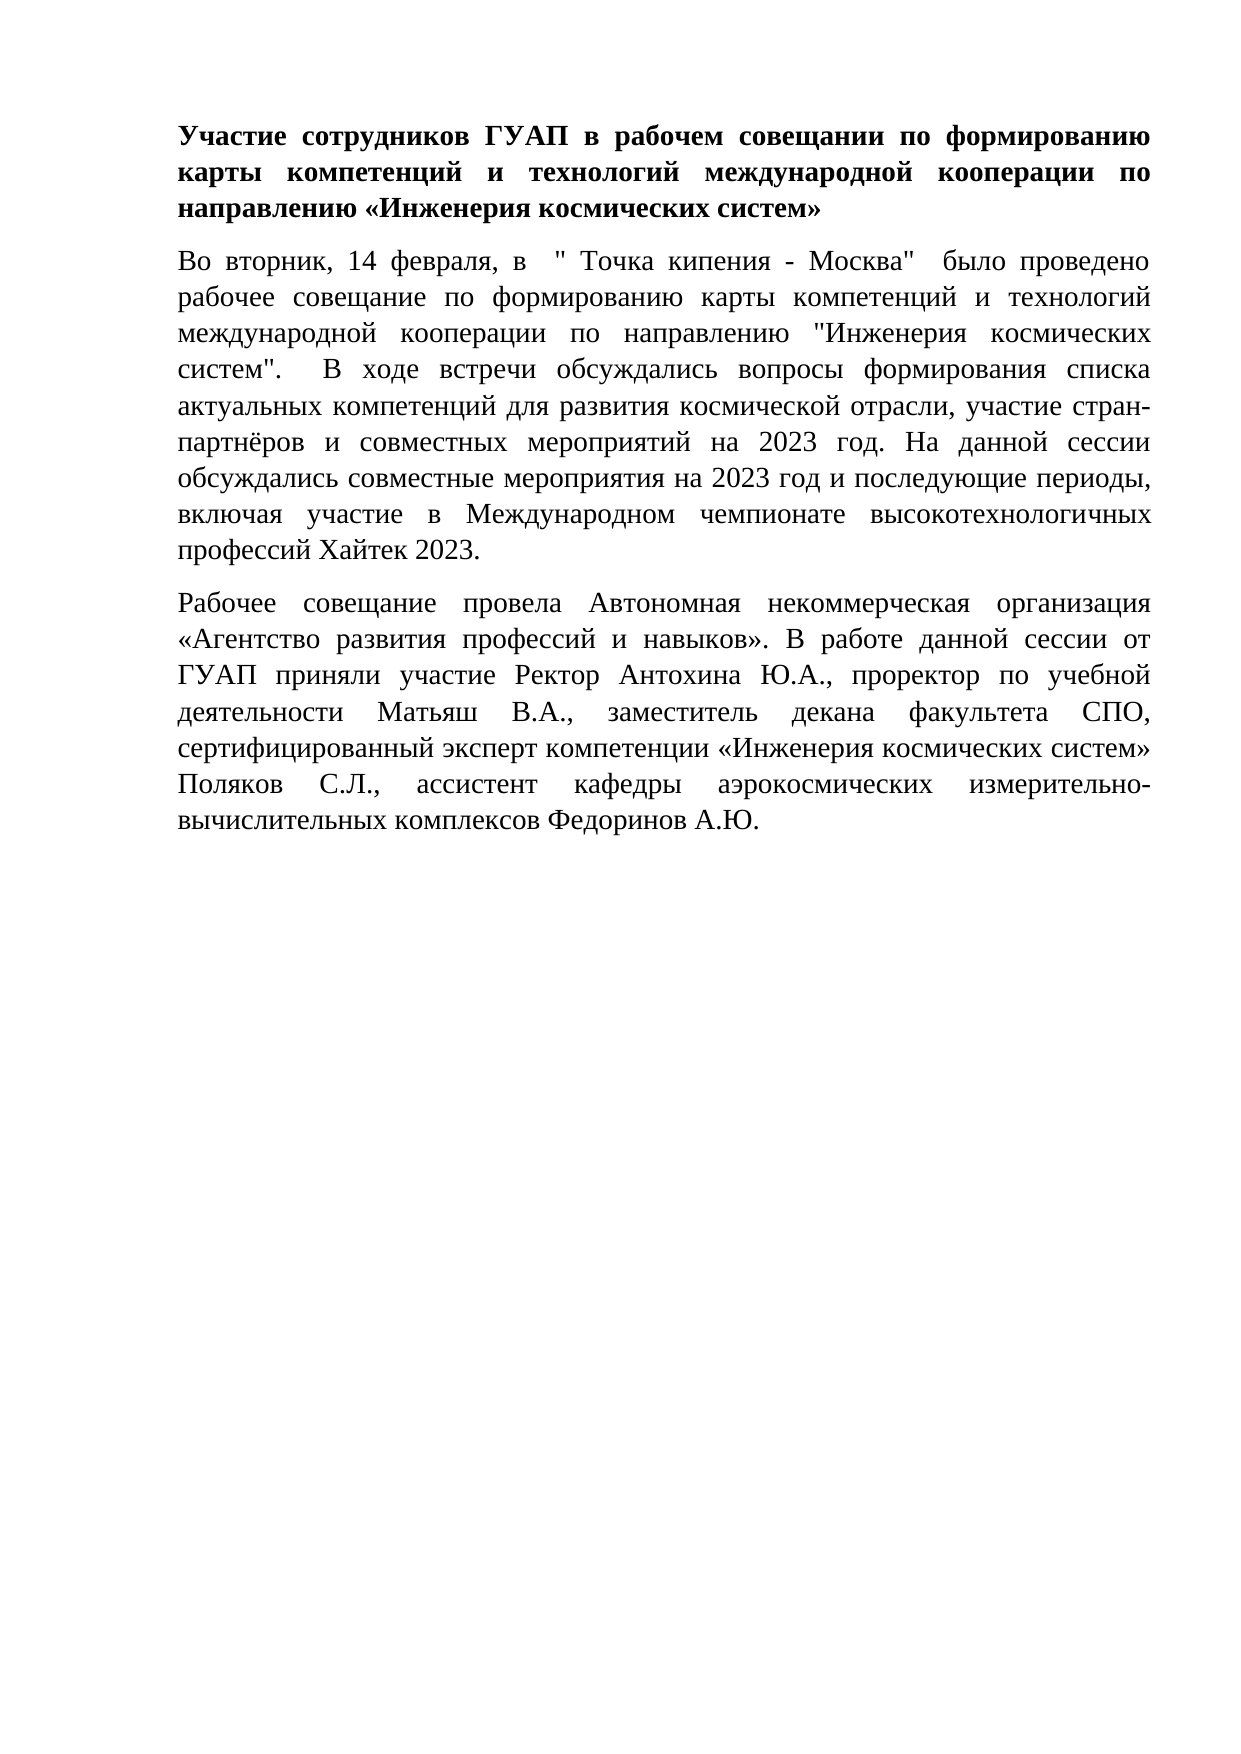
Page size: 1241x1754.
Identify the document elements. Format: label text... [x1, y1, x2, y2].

text Рабочее совещание провела Автономная некоммерческая организация «Агентство развития профессий и навыков». В работе данной сессии от ГУАП приняли участие Ректор Антохина Ю.А., проректор по учебной деятельности Матьяш В.А., заместитель декана факультета СПО, сертифицированный эксперт компетенции «Инженерия космических систем» Поляков С.Л., ассистент кафедры аэрокосмических измерительно-вычислительных комплексов Федоринов А.Ю. [177, 585, 1152, 836]
text Во вторник, 14 февраля, в " Точка кипения - Москва" было проведено рабочее совещание по формированию карты компетенций и технологий международной кооперации по направлению "Инженерия космических систем". В ходе встречи обсуждались вопросы формирования списка актуальных компетенций для развития космической отрасли, участие стран-партнёров и совместных мероприятий на 2023 год. На данной сессии обсуждались совместные мероприятия на 2023 год и последующие периоды, включая участие в Международном чемпионате высокотехнологичных профессий Хайтек 2023. [177, 243, 1152, 566]
text Участие сотрудников ГУАП в рабочем совещании по формированию карты компетенций и технологий международной кооперации по направлению «Инженерия космических систем» [177, 118, 1152, 224]
